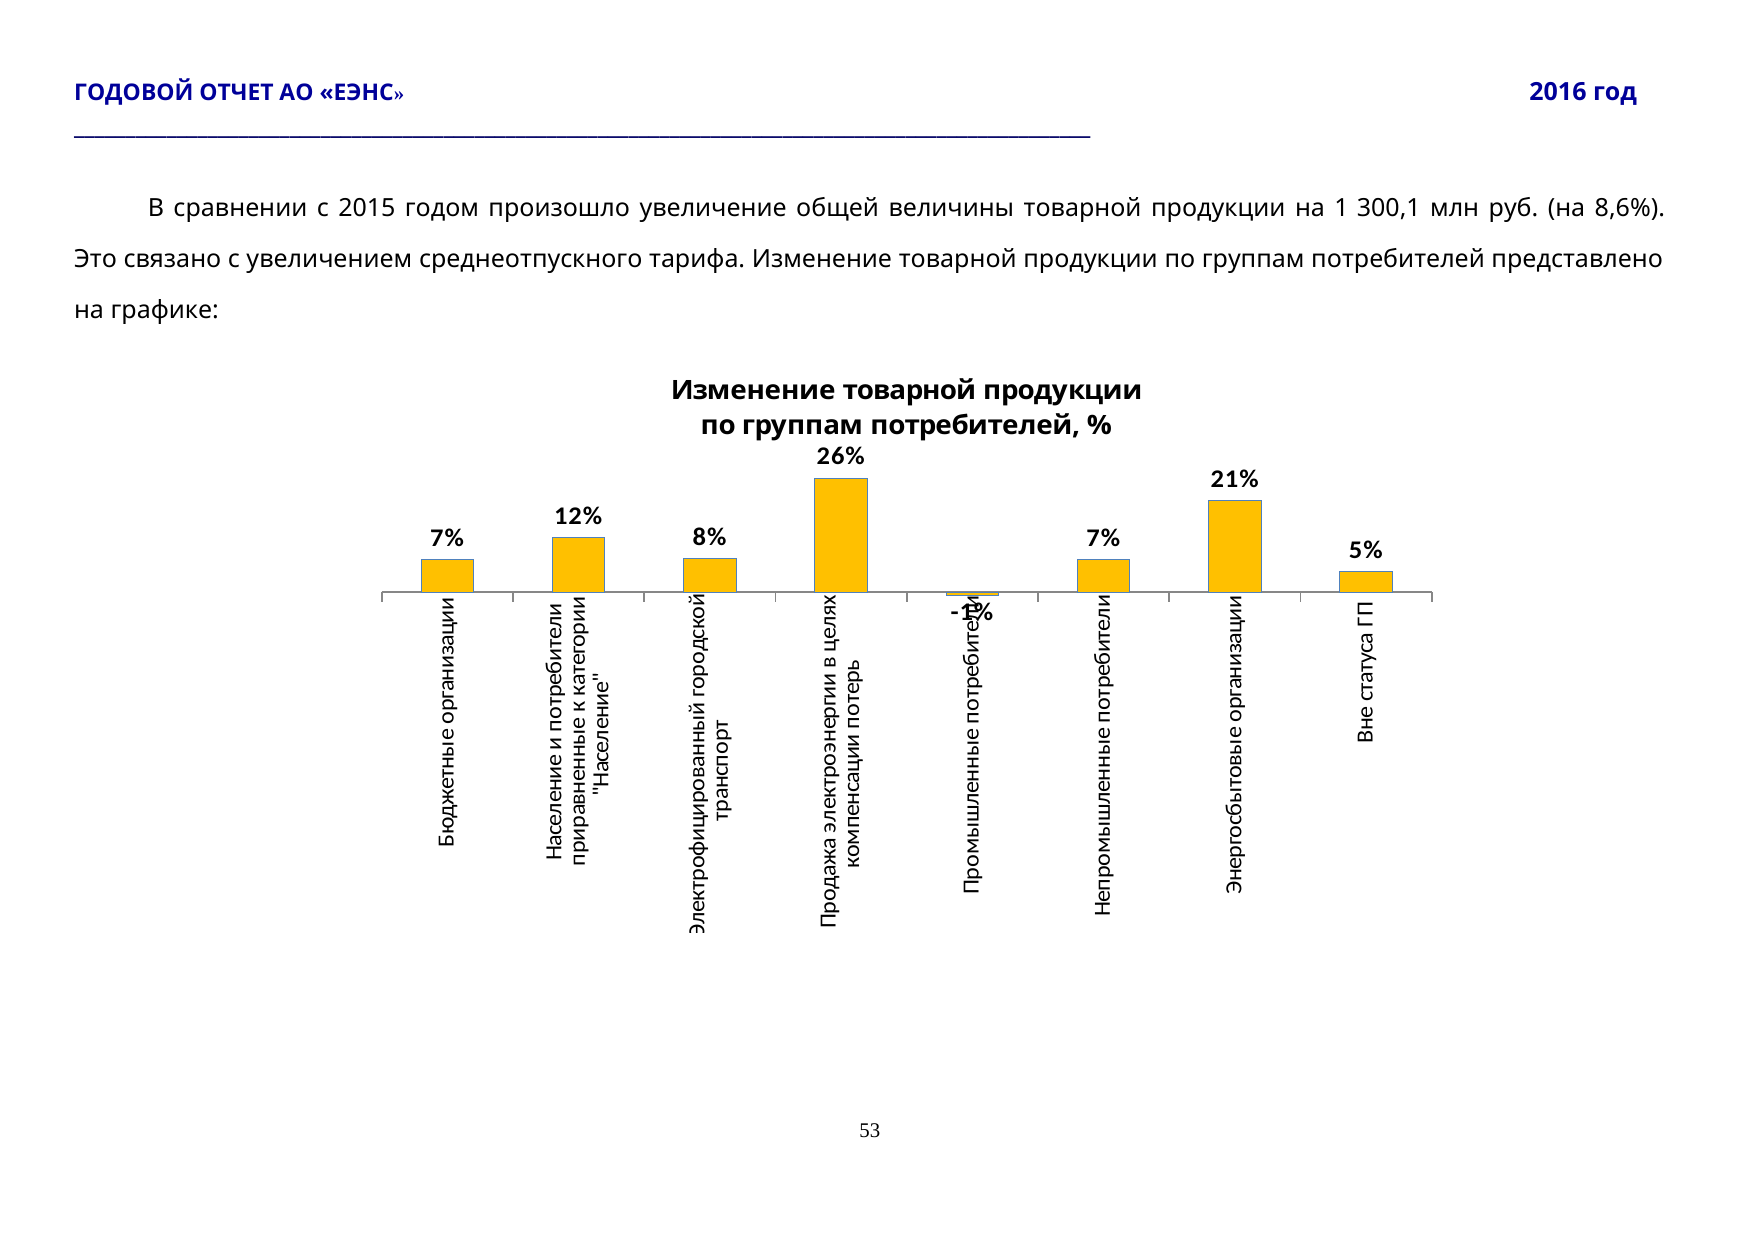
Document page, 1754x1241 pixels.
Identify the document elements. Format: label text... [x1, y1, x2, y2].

text В сравнении с 2015 годом произошло увеличение общей величины товарной продукции на 1 300,1 млн руб. (на 8,6%). Это связано с увеличением среднеотпускного тарифа. Изменение товарной продукции по группам потребителей представлено на графике: [74, 190, 1665, 326]
